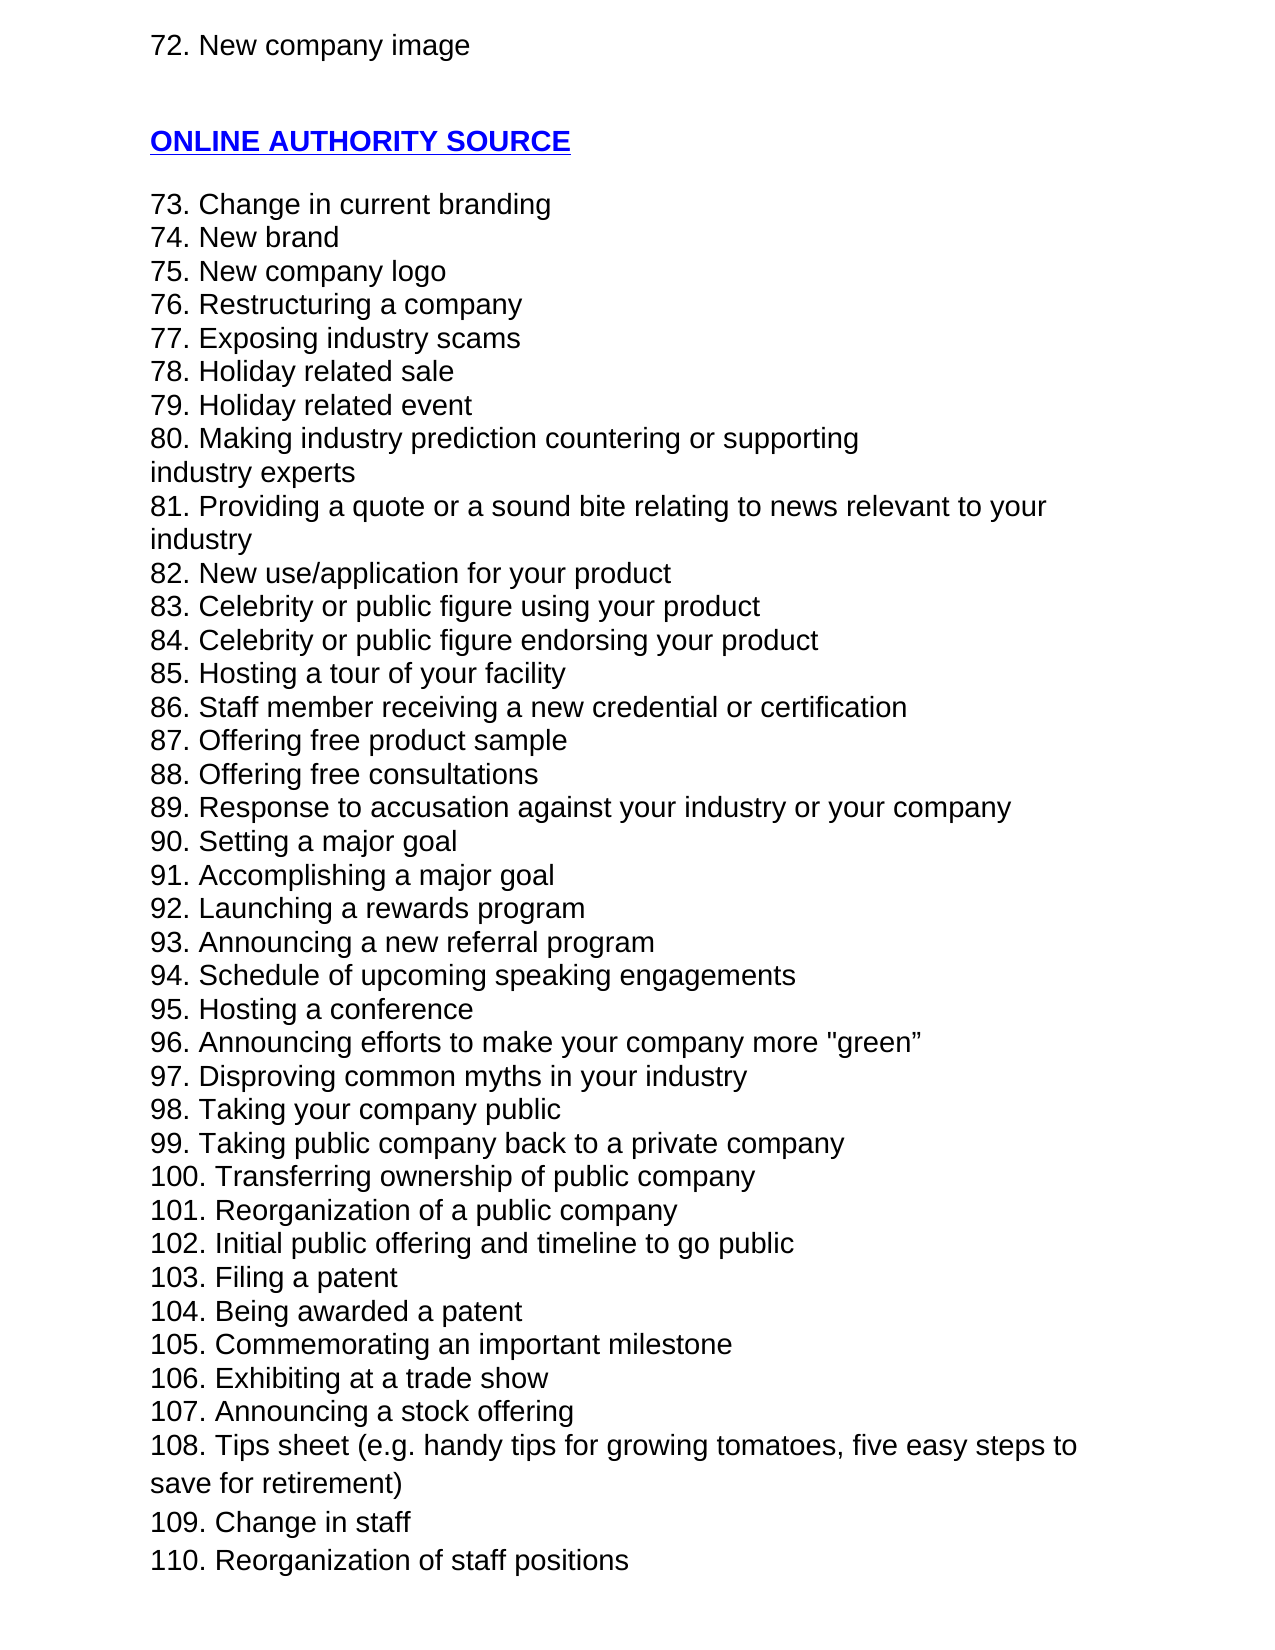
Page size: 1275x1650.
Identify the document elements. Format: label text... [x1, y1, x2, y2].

text 107. Announcing a stock offering [150, 1394, 1125, 1428]
text 73. Change in current branding 74. New brand 75. New company logo 76. Restructuring a company [150, 187, 1125, 321]
text 102. Initial public offering and timeline to go public [150, 1227, 1125, 1260]
text 87. Offering free product sample [150, 723, 1125, 757]
text 98. Taking your company public [150, 1092, 1125, 1126]
text 93. Announcing a new referral program [150, 925, 1125, 958]
text 91. Accomplishing a major goal [150, 858, 1125, 891]
text 79. Holiday related event [150, 388, 1125, 422]
text 88. Offering free consultations [150, 757, 1125, 791]
text 72. New company image [150, 28, 1125, 96]
text 94. Schedule of upcoming speaking engagements [150, 958, 1125, 992]
text 105. Commemorating an important milestone [150, 1327, 1125, 1361]
text 85. Hosting a tour of your facility [150, 656, 1125, 690]
text 95. Hosting a conference [150, 992, 1125, 1025]
text 86. Staff member receiving a new credential or certification [150, 690, 1125, 723]
text 103. Filing a patent [150, 1260, 1125, 1294]
text 92. Launching a rewards program [150, 891, 1125, 925]
text 77. Exposing industry scams [150, 321, 1125, 354]
text industry experts [150, 455, 1125, 489]
text ONLINE AUTHORITY SOURCE [150, 124, 1125, 158]
text 78. Holiday related sale [150, 354, 1125, 388]
text 90. Setting a major goal [150, 824, 1125, 858]
text 99. Taking public company back to a private company [150, 1126, 1125, 1159]
text 84. Celebrity or public figure endorsing your product [150, 623, 1125, 656]
text 104. Being awarded a patent [150, 1294, 1125, 1327]
text 106. Exhibiting at a trade show [150, 1361, 1125, 1394]
text 101. Reorganization of a public company [150, 1193, 1125, 1227]
text 100. Transferring ownership of public company [150, 1159, 1125, 1193]
text 96. Announcing efforts to make your company more "green” [150, 1025, 1125, 1059]
text 89. Response to accusation against your industry or your company [150, 791, 1125, 824]
text 80. Making industry prediction countering or supporting [150, 422, 1125, 455]
text 108. Tips sheet (e.g. handy tips for growing tomatoes, five easy steps to save for retirement) 109. Change in staff 110. Reorganization of staff positions [150, 1428, 1125, 1577]
text 82. New use/application for your product 83. Celebrity or public figure using your product [150, 556, 1125, 623]
text 97. Disproving common myths in your industry [150, 1059, 1125, 1092]
text 81. Providing a quote or a sound bite relating to news relevant to your industry [150, 489, 1125, 556]
